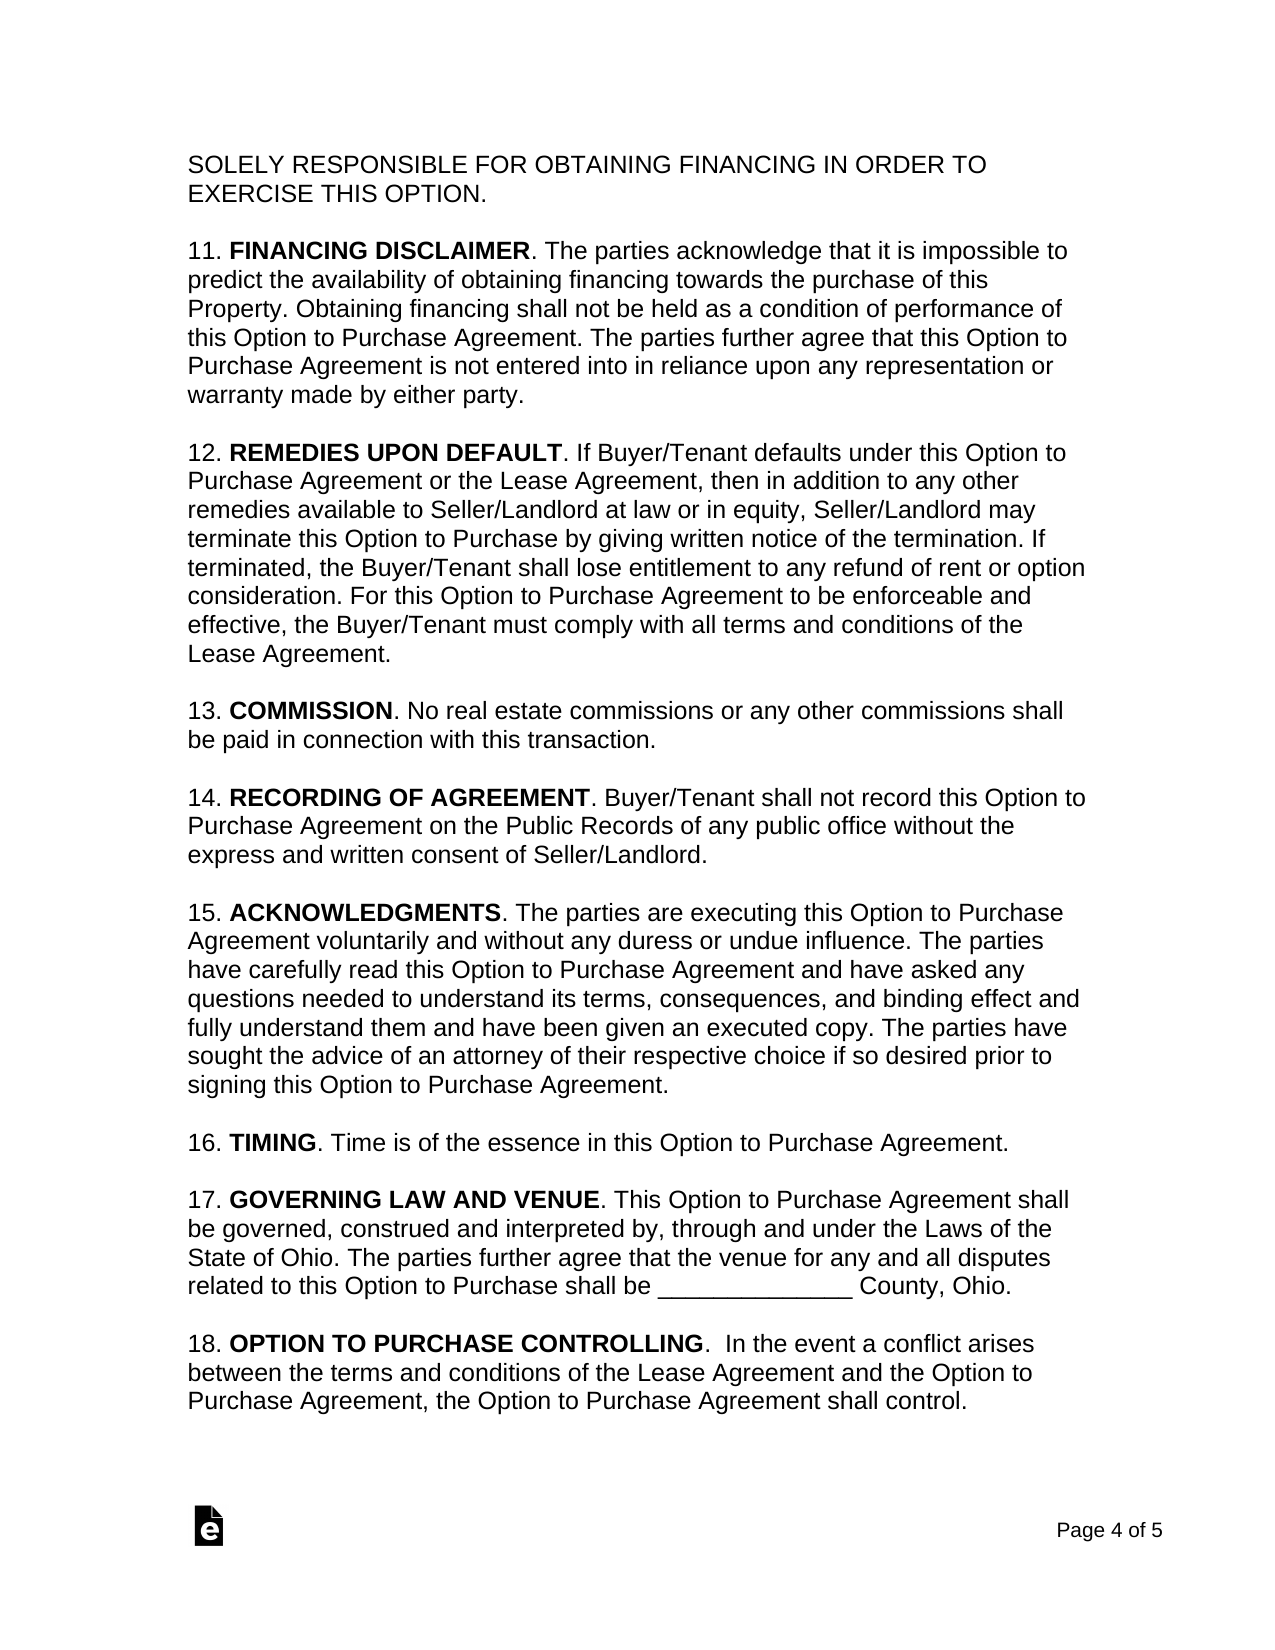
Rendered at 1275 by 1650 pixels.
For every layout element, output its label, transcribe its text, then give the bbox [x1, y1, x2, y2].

picture [187, 1504, 230, 1547]
text 13. COMMISSION. No real estate commissions or any other commissions shall be paid in connection with this transaction. [187, 696, 1087, 754]
text 16. TIMING. Time is of the essence in this Option to Purchase Agreement. [187, 1127, 1087, 1156]
text 15. ACKNOWLEDGMENTS. The parties are executing this Option to Purchase Agreement voluntarily and without any duress or undue influence. The parties have carefully read this Option to Purchase Agreement and have asked any questions needed to understand its terms, consequences, and binding effect and fully understand them and have been given an executed copy. The parties have sought the advice of an attorney of their respective choice if so desired prior to signing this Option to Purchase Agreement. [187, 897, 1087, 1099]
text 12. REMEDIES UPON DEFAULT. If Buyer/Tenant defaults under this Option to Purchase Agreement or the Lease Agreement, then in addition to any other remedies available to Seller/Landlord at law or in equity, Seller/Landlord may terminate this Option to Purchase by giving written notice of the termination. If terminated, the Buyer/Tenant shall lose entitlement to any refund of rent or option consideration. For this Option to Purchase Agreement to be enforceable and effective, the Buyer/Tenant must comply with all terms and conditions of the Lease Agreement. [187, 437, 1087, 667]
text 11. FINANCING DISCLAIMER. The parties acknowledge that it is impossible to predict the availability of obtaining financing towards the purchase of this Property. Obtaining financing shall not be held as a condition of performance of this Option to Purchase Agreement. The parties further agree that this Option to Purchase Agreement is not entered into in reliance upon any representation or warranty made by either party. [187, 236, 1087, 409]
text 17. GOVERNING LAW AND VENUE. This Option to Purchase Agreement shall be governed, construed and interpreted by, through and under the Laws of the State of Ohio. The parties further agree that the venue for any and all disputes related to this Option to Purchase shall be ______________ County, Ohio. [187, 1185, 1087, 1300]
text 18. OPTION TO PURCHASE CONTROLLING. In the event a conflict arises between the terms and conditions of the Lease Agreement and the Option to Purchase Agreement, the Option to Purchase Agreement shall control. [187, 1329, 1087, 1415]
text 14. RECORDING OF AGREEMENT. Buyer/Tenant shall not record this Option to Purchase Agreement on the Public Records of any public office without the express and written consent of Seller/Landlord. [187, 782, 1087, 869]
